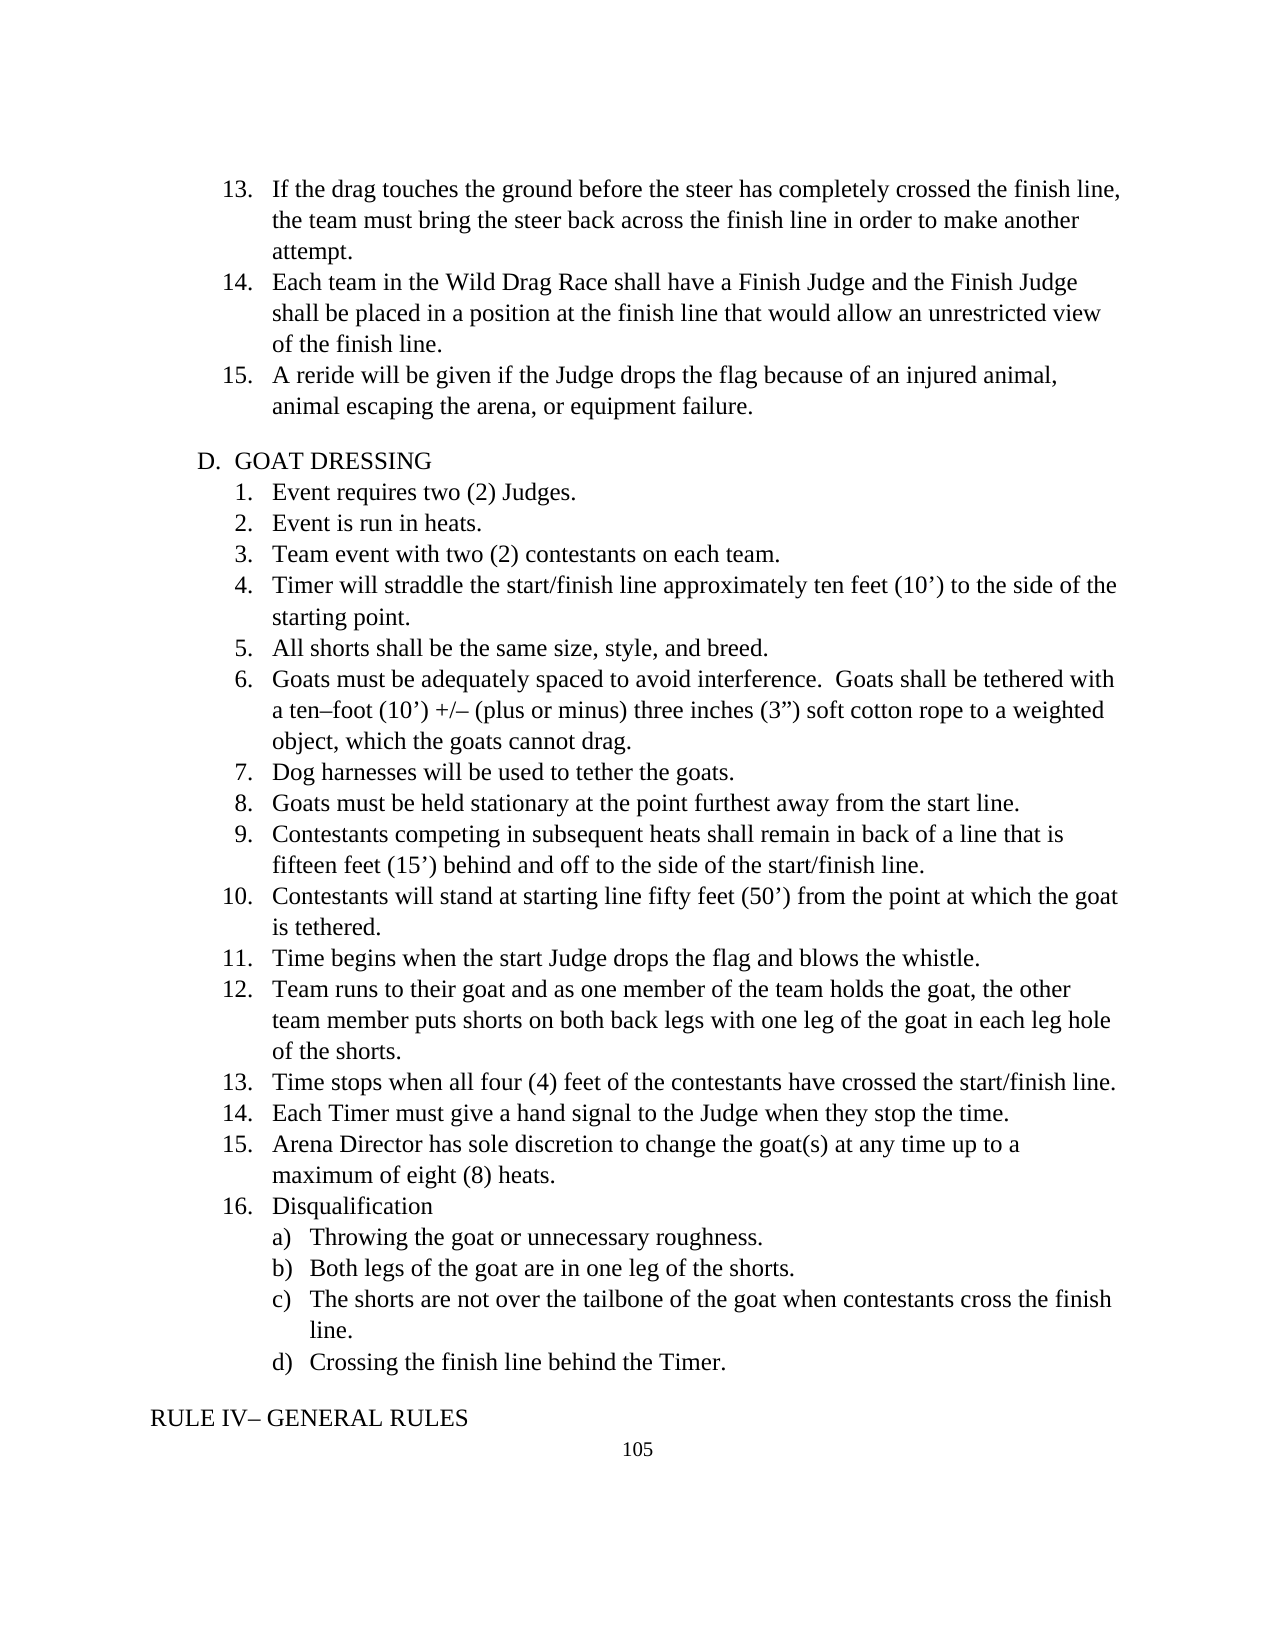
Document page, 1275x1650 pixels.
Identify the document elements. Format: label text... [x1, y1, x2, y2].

list Contestants competing in subsequent heats shall remain in back of a line that is fifteen feet (15’) behind and off to the side of the start/finish line. [253, 819, 1125, 879]
list Disqualification [253, 1191, 1125, 1220]
list Goats must be held stationary at the point furthest away from the start line. [253, 788, 1125, 817]
list Team runs to their goat and as one member of the team holds the goat, the other team member puts shorts on both back legs with one leg of the goat in each leg hole of the shorts. [253, 974, 1125, 1065]
list All shorts shall be the same size, style, and breed. [253, 633, 1125, 661]
list Each Timer must give a hand signal to the Judge when they stop the time. [253, 1098, 1125, 1127]
list Dog harnesses will be used to tether the goats. [253, 757, 1125, 786]
text RULE IV– GENERAL RULES [150, 1403, 1125, 1432]
list Contestants will stand at starting line fifty feet (50’) from the point at which the goat is tethered. [253, 881, 1125, 941]
list Event requires two (2) Judges. [253, 477, 1125, 506]
list Throwing the goat or unnecessary roughness. [272, 1222, 1125, 1251]
list If the drag touches the ground before the steer has completely crossed the finish line, the team must bring the steer back across the finish line in order to make another attempt. [253, 174, 1125, 265]
list Timer will straddle the start/finish line approximately ten feet (10’) to the side of the starting point. [253, 571, 1125, 630]
list Time begins when the start Judge drops the flag and blows the whistle. [253, 943, 1125, 972]
list GOAT DRESSING [197, 446, 1125, 475]
list Team event with two (2) contestants on each team. [253, 539, 1125, 568]
list Arena Director has sole discretion to change the goat(s) at any time up to a maximum of eight (8) heats. [253, 1129, 1125, 1189]
list Event is run in heats. [253, 508, 1125, 537]
list Each team in the Wild Drag Race shall have a Finish Judge and the Finish Judge shall be placed in a position at the finish line that would allow an unrestricted view of the finish line. [253, 267, 1125, 358]
list The shorts are not over the tailbone of the goat when contestants cross the finish line. [272, 1284, 1125, 1344]
list Both legs of the goat are in one leg of the shorts. [272, 1253, 1125, 1282]
list Goats must be adequately spaced to avoid interference. Goats shall be tethered with a ten–foot (10’) +/– (plus or minus) three inches (3”) soft cotton rope to a weighted object, which the goats cannot drag. [253, 664, 1125, 754]
list A reride will be given if the Judge drops the flag because of an injured animal, animal escaping the arena, or equipment failure. [253, 360, 1125, 420]
list Crossing the finish line behind the Timer. [272, 1347, 1125, 1401]
list Time stops when all four (4) feet of the contestants have crossed the start/finish line. [253, 1067, 1125, 1096]
